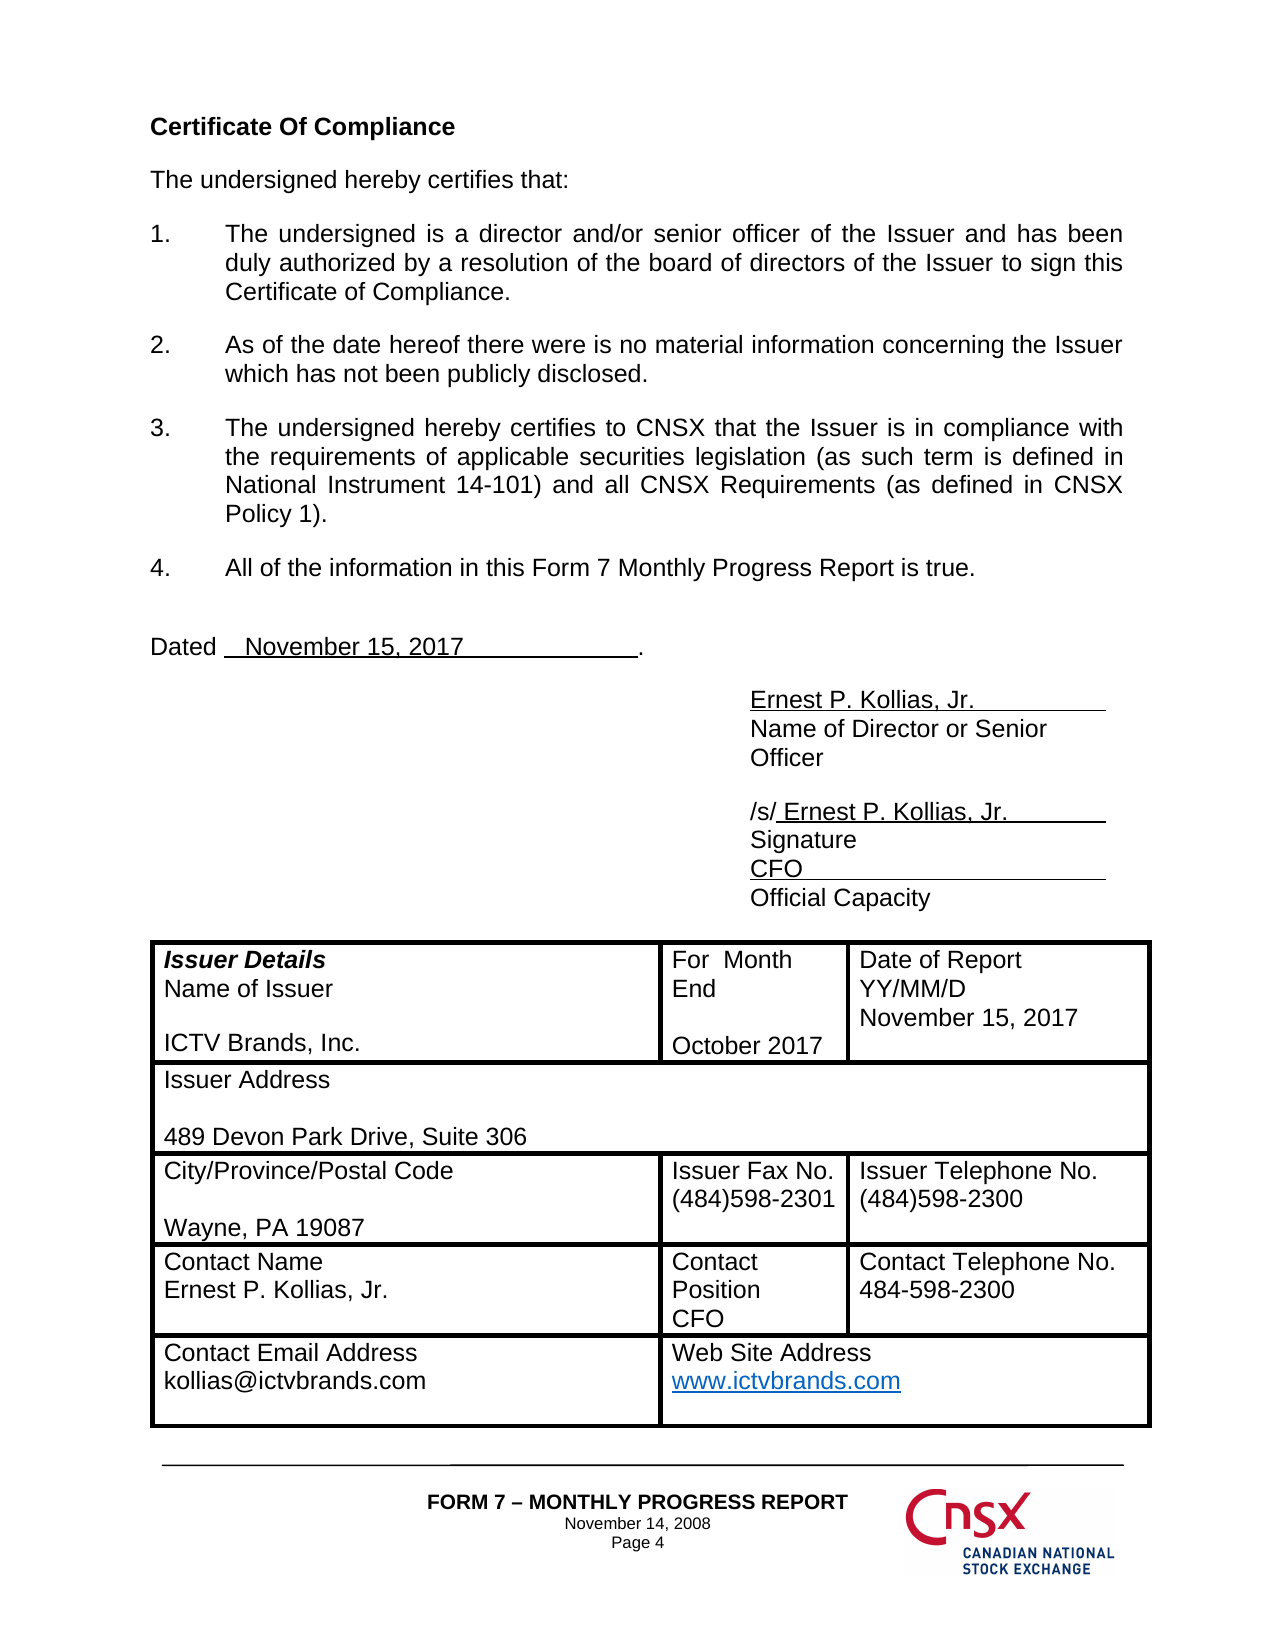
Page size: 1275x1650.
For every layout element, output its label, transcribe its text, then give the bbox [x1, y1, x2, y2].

text The undersigned hereby certifies that: [150, 165, 1125, 194]
list The undersigned hereby certifies to CNSX that the Issuer is in compliance with the requirements of applicable securities legislation (as such term is defined in National Instrument 14-101) and all CNSX Requirements (as defined in CNSX Policy 1). [150, 413, 1125, 528]
list The undersigned is a director and/or senior officer of the Issuer and has been duly authorized by a resolution of the board of directors of the Issuer to sign this Certificate of Compliance. [150, 219, 1125, 305]
table_cell Contact Position CFO [663, 1247, 846, 1333]
text CFO Official Capacity [750, 854, 1125, 912]
list Certificate Of Compliance [150, 112, 1125, 140]
table_cell Web Site Address www.ictvbrands.com [663, 1338, 1147, 1424]
table_cell Contact Email Address kollias@ictvbrands.com [155, 1338, 658, 1424]
table_header Date of Report YY/MM/D November 15, 2017 [850, 945, 1147, 1060]
list As of the date hereof there were is no material information concerning the Issuer which has not been publicly disclosed. [150, 330, 1125, 388]
table_cell Contact Name Ernest P. Kollias, Jr. [155, 1247, 658, 1333]
list All of the information in this Form 7 Monthly Progress Report is true. [150, 553, 1125, 582]
table_header For Month End October 2017 [663, 945, 846, 1060]
list /s/ Ernest P. Kollias, Jr. Signature [150, 797, 1125, 854]
table_cell Issuer Telephone No. (484)598-2300 [850, 1156, 1147, 1242]
table_cell Issuer Fax No. (484)598-2301 [663, 1156, 846, 1242]
text Dated November 15, 2017 . [150, 632, 1125, 660]
list Ernest P. Kollias, Jr. Name of Director or Senior Officer [150, 685, 1125, 772]
table_cell Contact Telephone No. 484-598-2300 [850, 1247, 1147, 1333]
table_header Issuer Details Name of Issuer ICTV Brands, Inc. [155, 945, 658, 1060]
picture [904, 1489, 1116, 1575]
table_cell City/Province/Postal Code Wayne, PA 19087 [155, 1156, 658, 1242]
table_cell Issuer Address 489 Devon Park Drive, Suite 306 [155, 1065, 1147, 1151]
